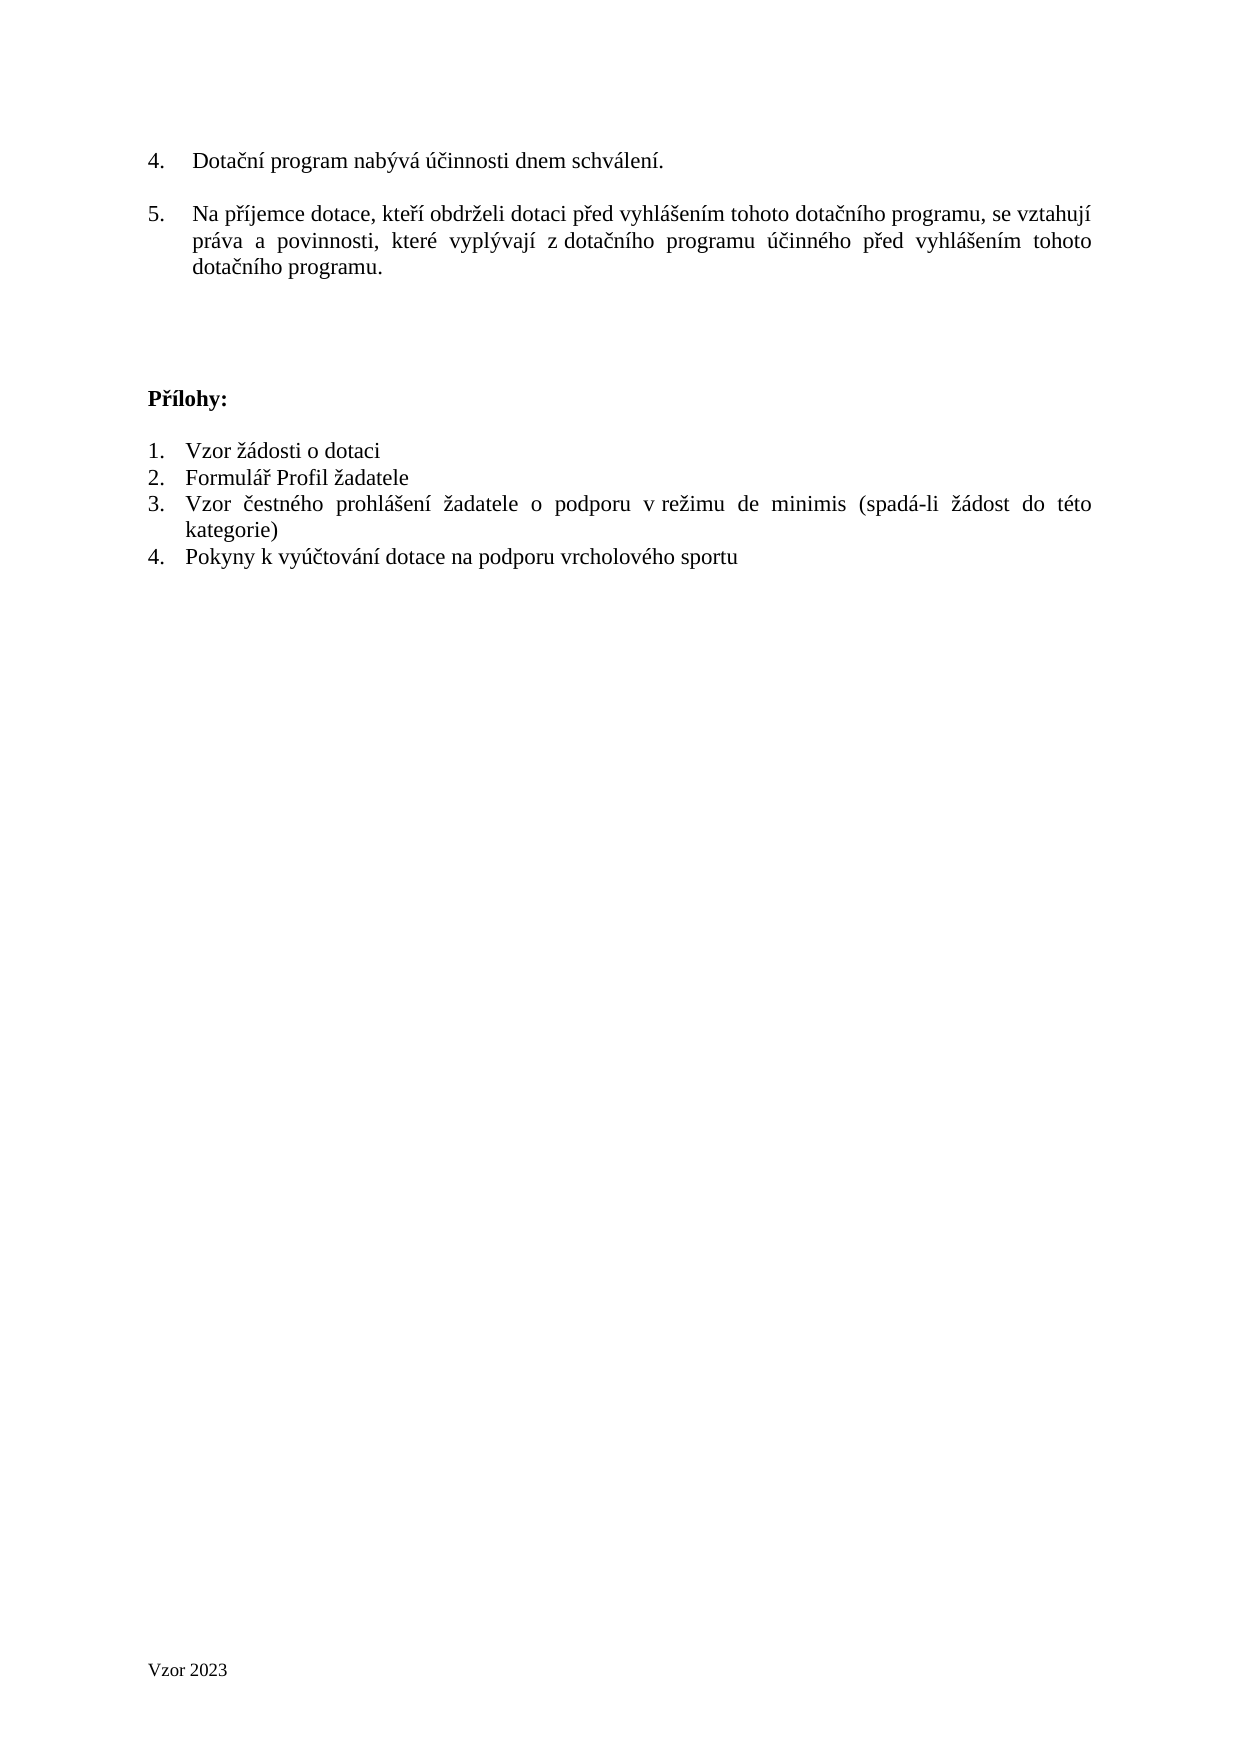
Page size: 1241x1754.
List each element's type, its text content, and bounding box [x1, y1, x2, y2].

list Vzor žádosti o dotaci [148, 437, 1093, 464]
list Na příjemce dotace, kteří obdrželi dotaci před vyhlášením tohoto dotačního programu, se vztahují práva a povinnosti, které vyplývají z dotačního programu účinného před vyhlášením tohoto dotačního programu. [148, 200, 1093, 279]
list Vzor čestného prohlášení žadatele o podporu v režimu de minimis (spadá-li žádost do této kategorie) [148, 490, 1093, 543]
list Dotační program nabývá účinnosti dnem schválení. [148, 148, 1093, 174]
text Přílohy: [148, 385, 1093, 411]
list Pokyny k vyúčtování dotace na podporu vrcholového sportu [148, 543, 1093, 569]
list Formulář Profil žadatele [148, 464, 1093, 490]
